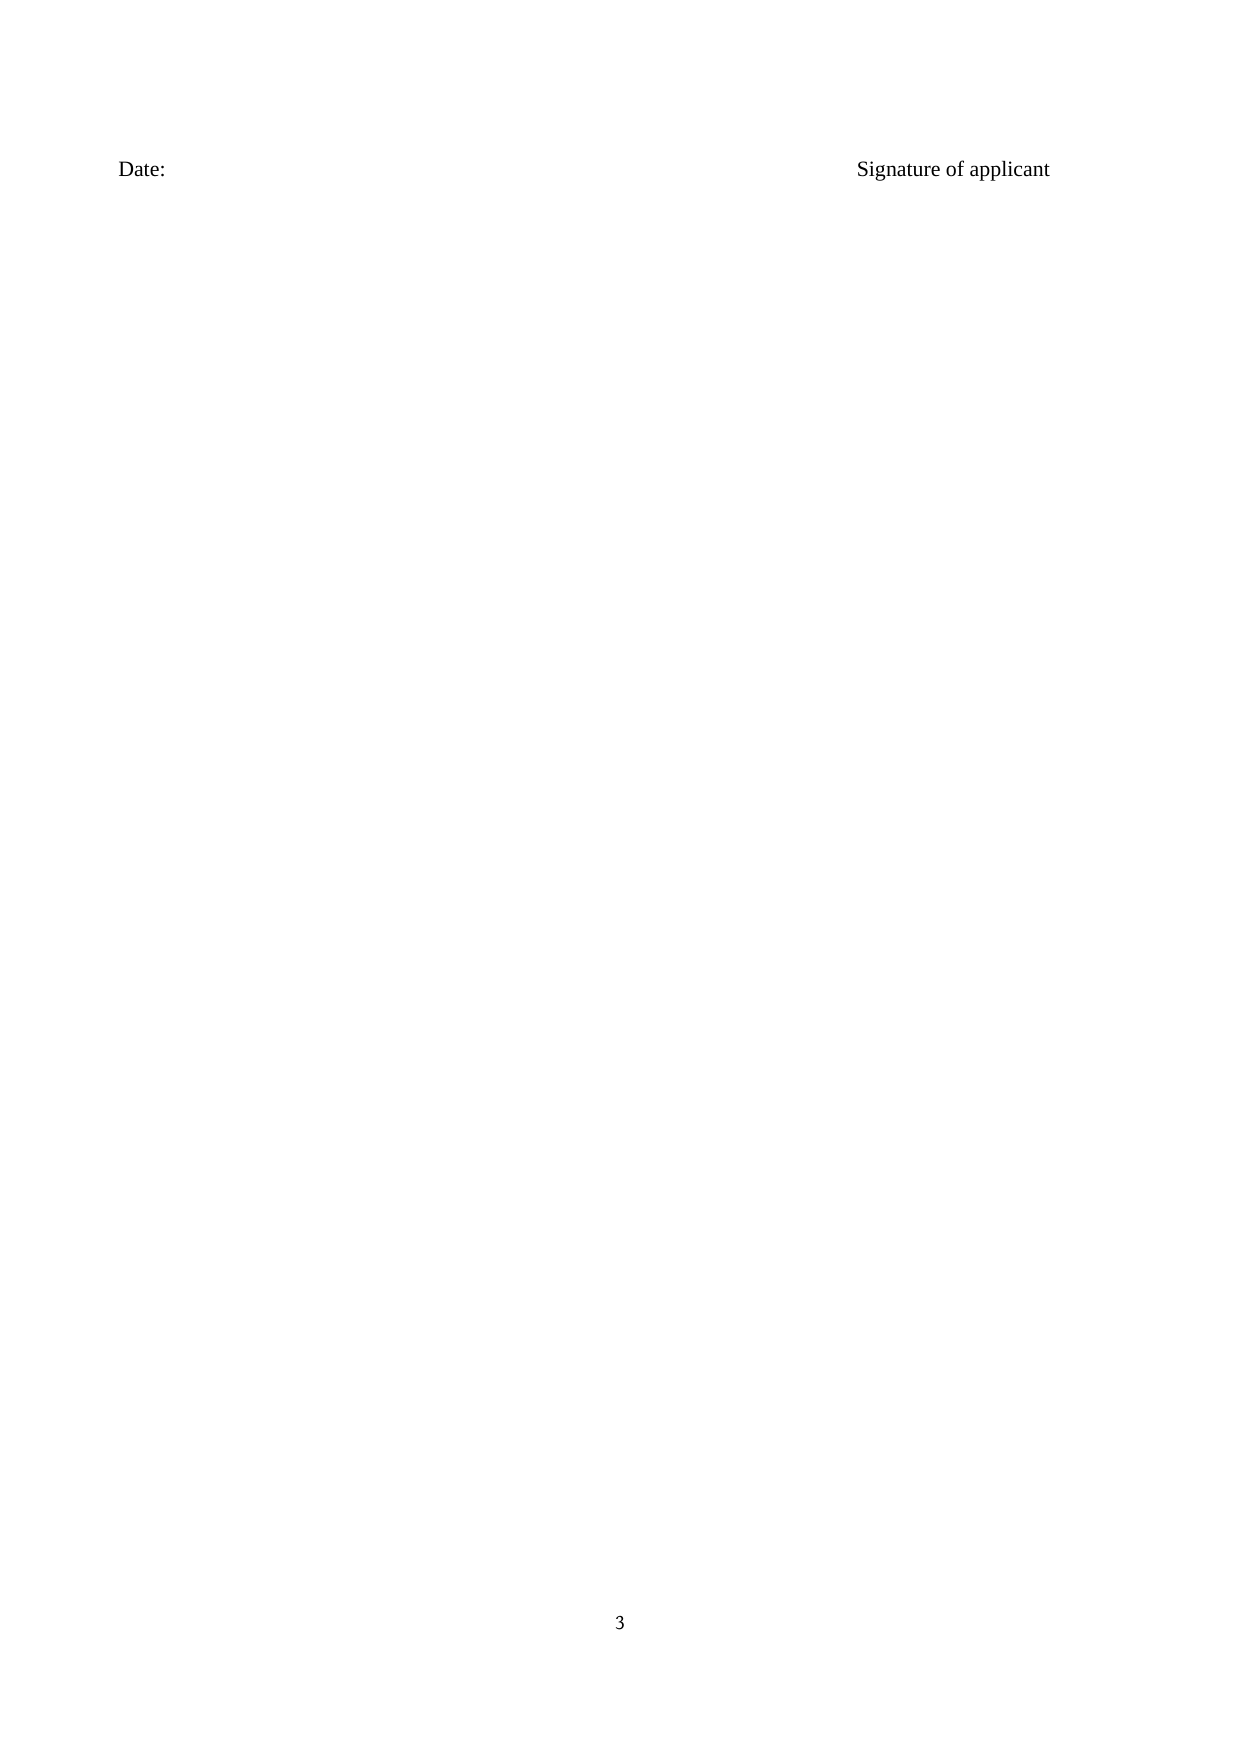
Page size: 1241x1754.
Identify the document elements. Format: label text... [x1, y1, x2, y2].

text Date: Signature of applicant [118, 156, 1122, 181]
